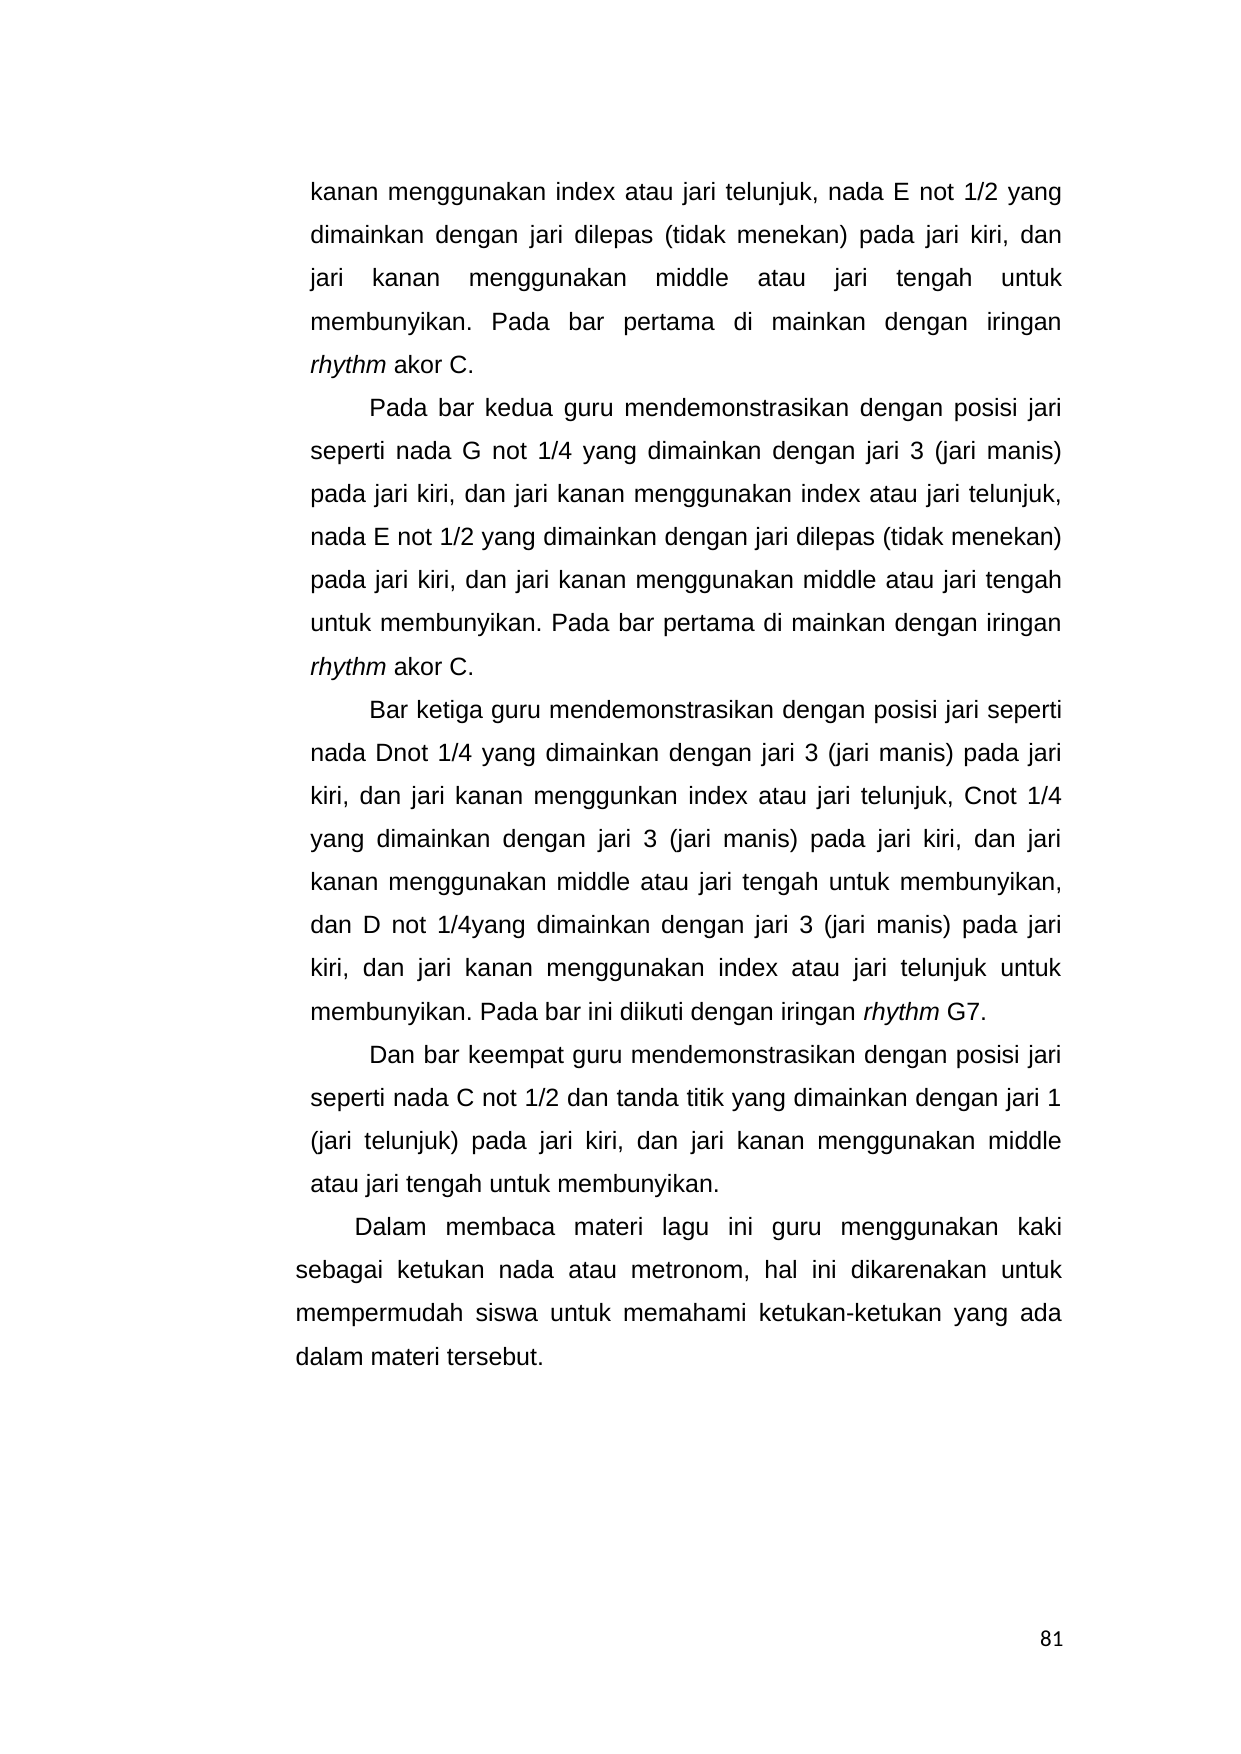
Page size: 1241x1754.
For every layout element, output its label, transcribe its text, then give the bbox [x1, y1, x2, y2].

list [310, 177, 1063, 378]
list Dan bar keempat guru mendemonstrasikan dengan posisi jari seperti nada C not 1/2 dan tanda titik yang dimainkan dengan jari 1 (jari telunjuk) pada jari kiri, dan jari kanan menggunakan middle atau jari tengah untuk membunyikan. [310, 1040, 1063, 1198]
list Dalam membaca materi lagu ini guru menggunakan kaki sebagai ketukan nada atau metronom, hal ini dikarenakan untuk mempermudah siswa untuk memahami ketukan-ketukan yang ada dalam materi tersebut. [295, 1212, 1063, 1370]
list Pada bar kedua guru mendemonstrasikan dengan posisi jari seperti nada G not 1/4 yang dimainkan dengan jari 3 (jari manis) pada jari kiri, dan jari kanan menggunakan index atau jari telunjuk, nada E not 1/2 yang dimainkan dengan jari dilepas (tidak menekan) pada jari kiri, dan jari kanan menggunakan middle atau jari tengah untuk membunyikan. Pada bar pertama di mainkan dengan iringan rhythm akor C. [310, 393, 1063, 680]
list Bar ketiga guru mendemonstrasikan dengan posisi jari seperti nada Dnot 1/4 yang dimainkan dengan jari 3 (jari manis) pada jari kiri, dan jari kanan menggunkan index atau jari telunjuk, Cnot 1/4 yang dimainkan dengan jari 3 (jari manis) pada jari kiri, dan jari kanan menggunakan middle atau jari tengah untuk membunyikan, dan D not 1/4yang dimainkan dengan jari 3 (jari manis) pada jari kiri, dan jari kanan menggunakan index atau jari telunjuk untuk membunyikan. Pada bar ini diikuti dengan iringan rhythm G7. [310, 695, 1063, 1025]
